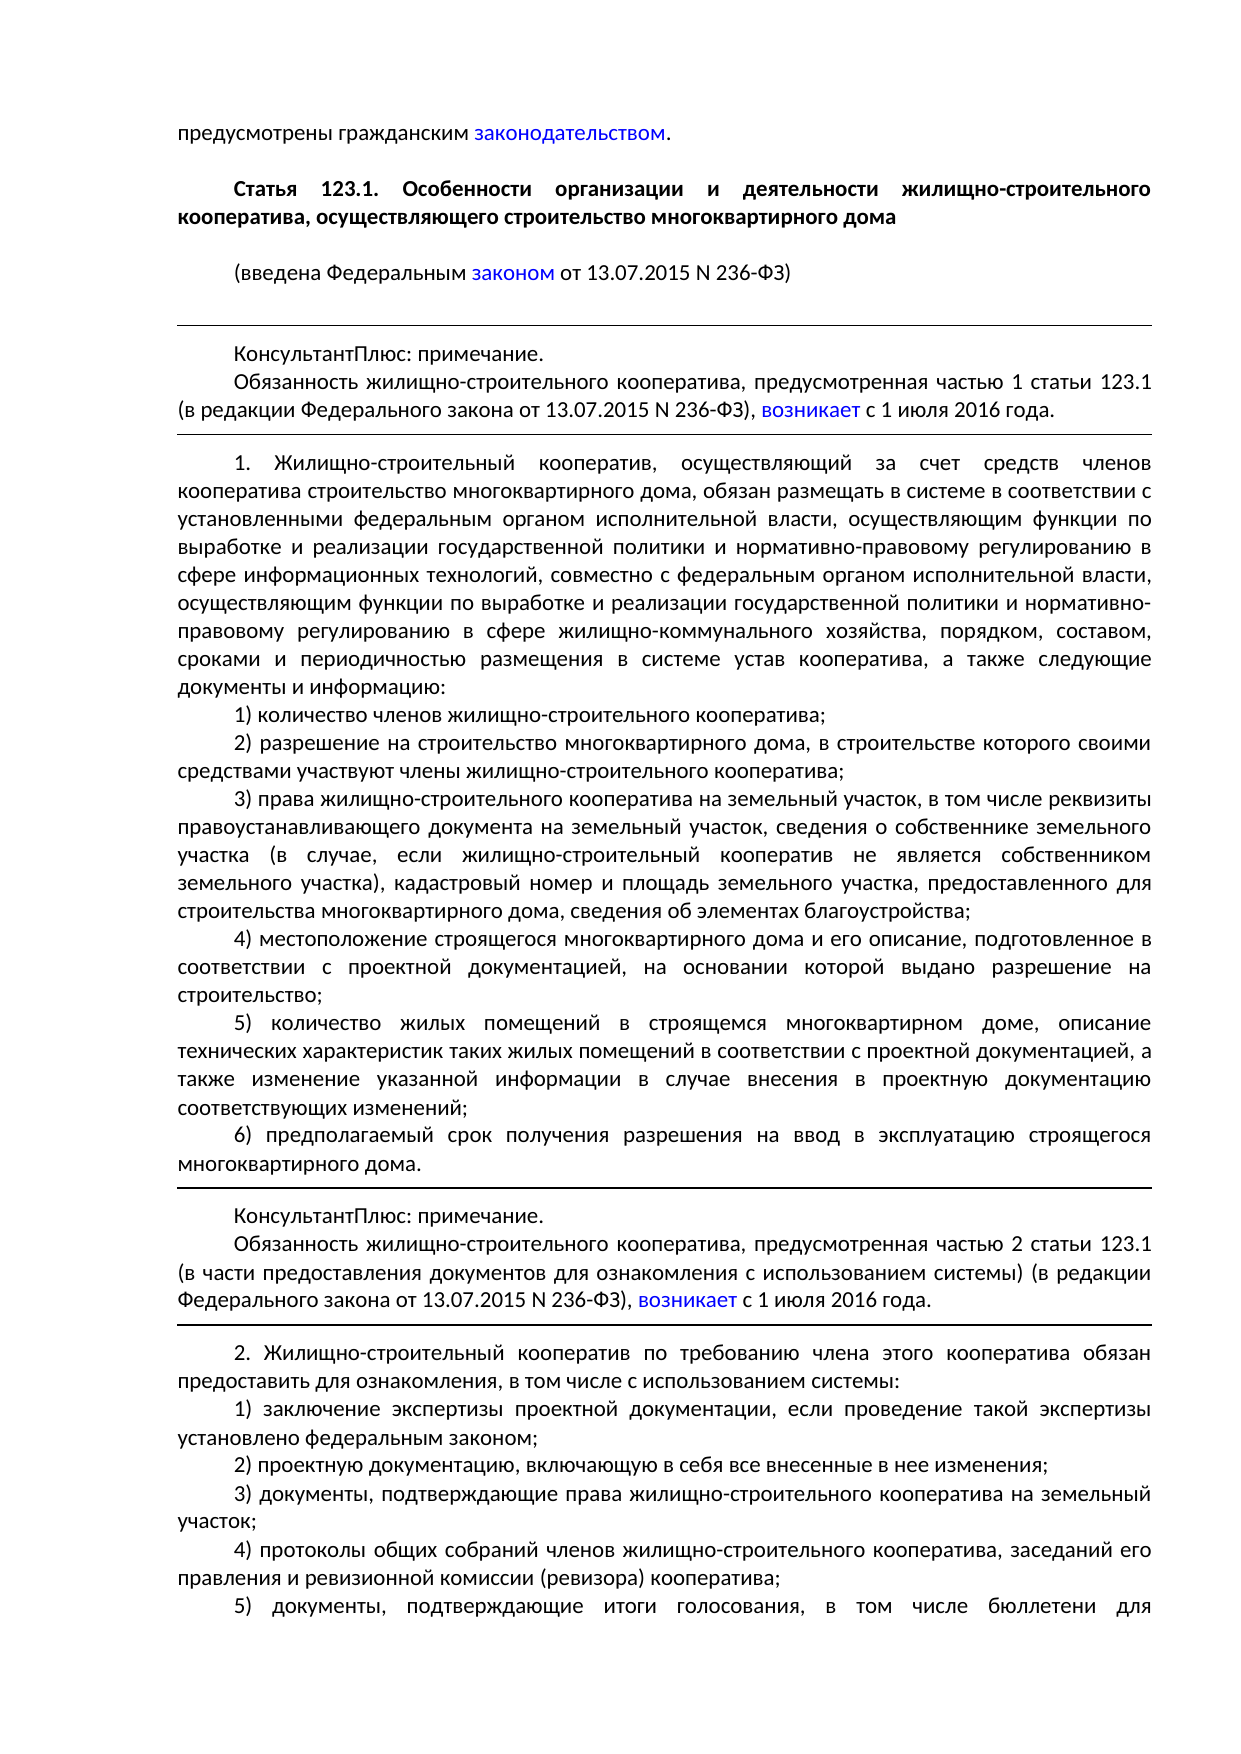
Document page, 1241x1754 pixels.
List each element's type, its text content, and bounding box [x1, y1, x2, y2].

title Статья 123.1. Особенности организации и деятельности жилищно-строительного кооператива, осуществляющего строительство многоквартирного дома [177, 174, 1152, 230]
text Обязанность жилищно-строительного кооператива, предусмотренная частью 1 статьи 123.1 (в редакции Федерального закона от 13.07.2015 N 236-ФЗ), возникает с 1 июля 2016 года. [177, 367, 1152, 423]
text Обязанность жилищно-строительного кооператива, предусмотренная частью 2 статьи 123.1 (в части предоставления документов для ознакомления с использованием системы) (в редакции Федерального закона от 13.07.2015 N 236-ФЗ), возникает с 1 июля 2016 года. [177, 1229, 1152, 1314]
text 5) количество жилых помещений в строящемся многоквартирном доме, описание технических характеристик таких жилых помещений в соответствии с проектной документацией, а также изменение указанной информации в случае внесения в проектную документацию соответствующих изменений; [177, 1008, 1152, 1121]
text КонсультантПлюс: примечание. [177, 1202, 1152, 1229]
text 6) предполагаемый срок получения разрешения на ввод в эксплуатацию строящегося многоквартирного дома. [177, 1121, 1152, 1177]
text 3) документы, подтверждающие права жилищно-строительного кооператива на земельный участок; [177, 1479, 1152, 1535]
text 1. Жилищно-строительный кооператив, осуществляющий за счет средств членов кооператива строительство многоквартирного дома, обязан размещать в системе в соответствии с установленными федеральным органом исполнительной власти, осуществляющим функции по выработке и реализации государственной политики и нормативно-правовому регулированию в сфере информационных технологий, совместно с федеральным органом исполнительной власти, осуществляющим функции по выработке и реализации государственной политики и нормативно-правовому регулированию в сфере жилищно-коммунального хозяйства, порядком, составом, сроками и периодичностью размещения в системе устав кооператива, а также следующие документы и информацию: [177, 448, 1152, 700]
text 1) заключение экспертизы проектной документации, если проведение такой экспертизы установлено федеральным законом; [177, 1394, 1152, 1451]
text КонсультантПлюс: примечание. [177, 339, 1152, 367]
text 4) протоколы общих собраний членов жилищно-строительного кооператива, заседаний его правления и ревизионной комиссии (ревизора) кооператива; [177, 1535, 1152, 1591]
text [177, 1591, 1152, 1619]
text 3) права жилищно-строительного кооператива на земельный участок, в том числе реквизиты правоустанавливающего документа на земельный участок, сведения о собственнике земельного участка (в случае, если жилищно-строительный кооператив не является собственником земельного участка), кадастровый номер и площадь земельного участка, предоставленного для строительства многоквартирного дома, сведения об элементах благоустройства; [177, 784, 1152, 924]
text (введена Федеральным законом от 13.07.2015 N 236-ФЗ) [177, 258, 1152, 286]
text 2) разрешение на строительство многоквартирного дома, в строительстве которого своими средствами участвуют члены жилищно-строительного кооператива; [177, 728, 1152, 784]
text 2) проектную документацию, включающую в себя все внесенные в нее изменения; [177, 1451, 1152, 1479]
text 2. Жилищно-строительный кооператив по требованию члена этого кооператива обязан предоставить для ознакомления, в том числе с использованием системы: [177, 1338, 1152, 1394]
text 1) количество членов жилищно-строительного кооператива; [177, 700, 1152, 728]
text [177, 118, 1152, 146]
text 4) местоположение строящегося многоквартирного дома и его описание, подготовленное в соответствии с проектной документацией, на основании которой выдано разрешение на строительство; [177, 924, 1152, 1008]
